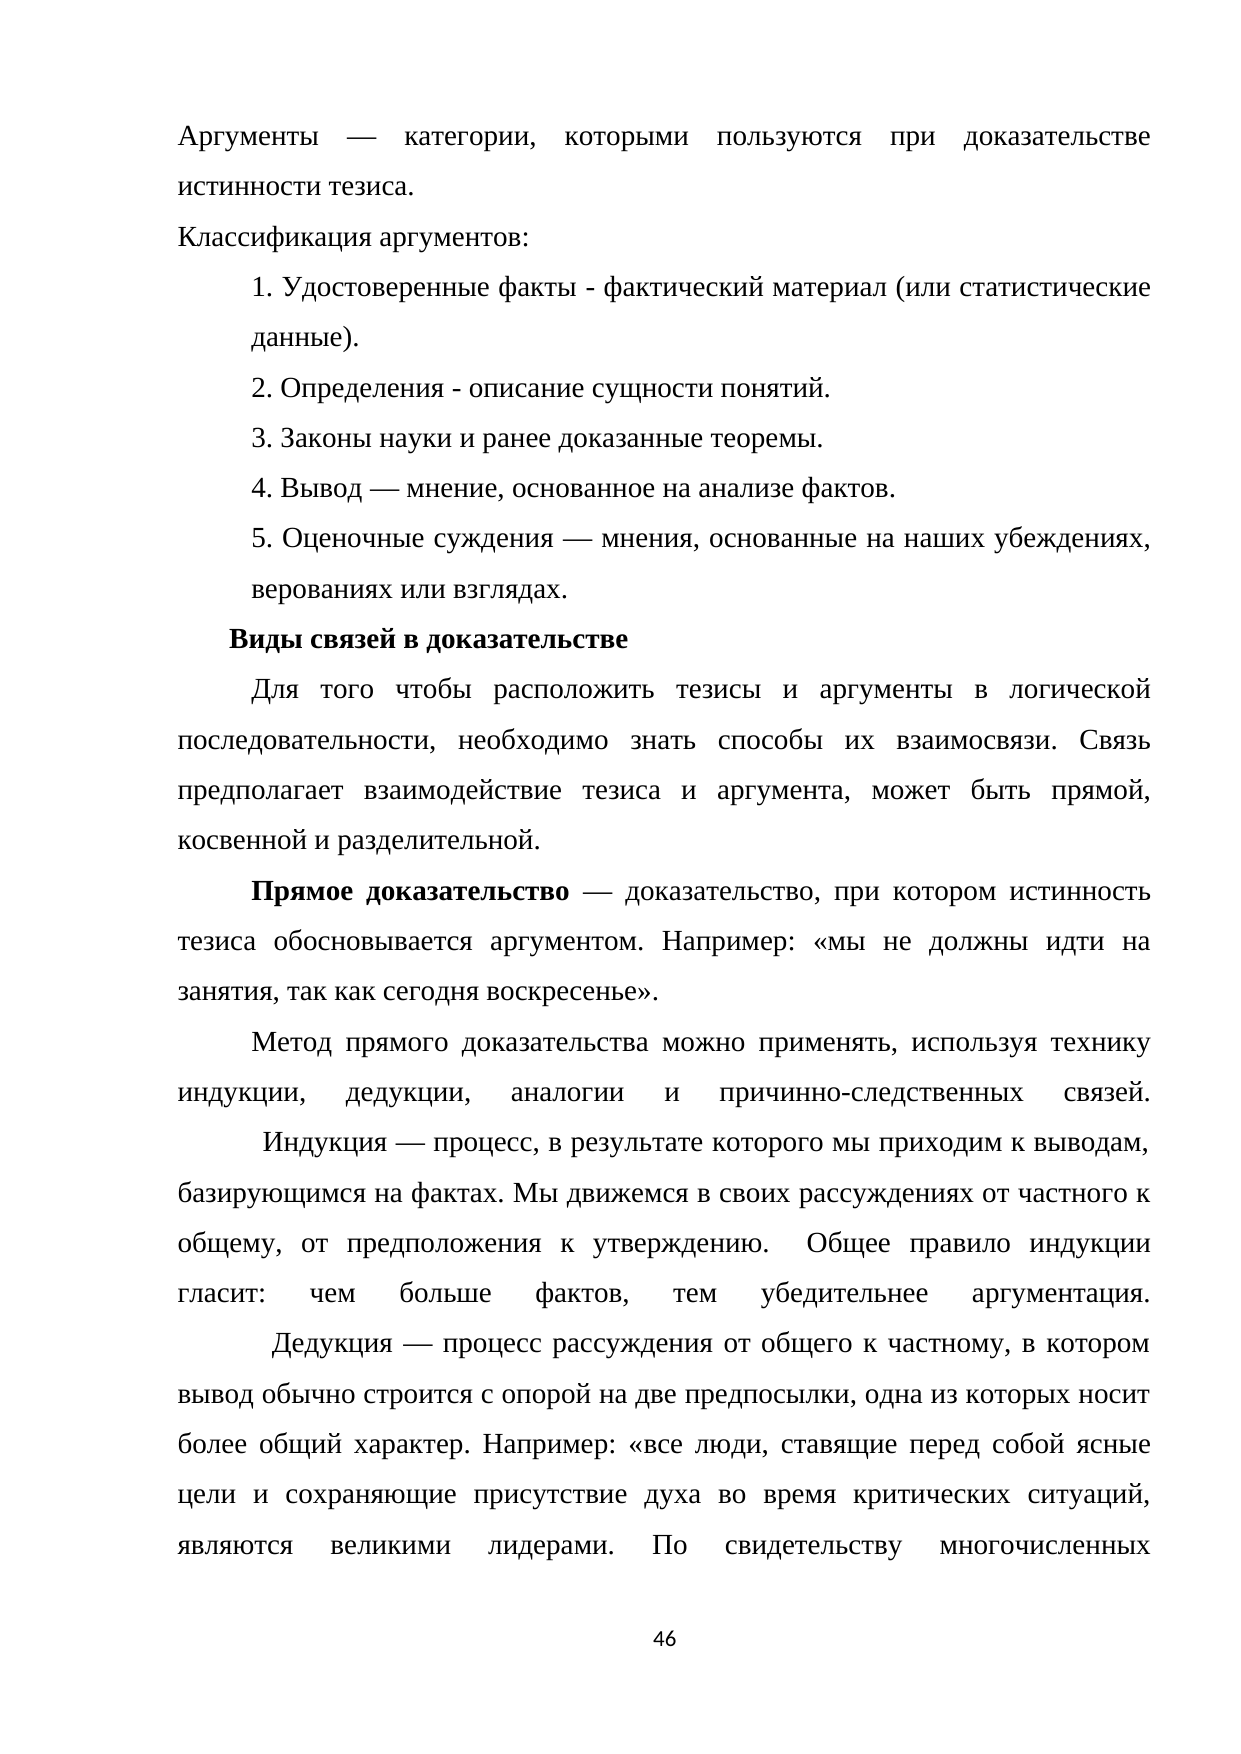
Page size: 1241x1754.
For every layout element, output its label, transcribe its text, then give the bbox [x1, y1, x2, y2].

list 2. Определения - описание сущности понятий. [251, 370, 1152, 403]
list 5. Оценочные суждения — мнения, основанные на наших убеждениях, верованиях или взглядах. [251, 521, 1152, 604]
text Аргументы — категории, которыми пользуются при доказательстве истинности тезиса. [177, 118, 1152, 202]
text Классификация аргументов: [177, 219, 1152, 252]
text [177, 1024, 1152, 1560]
text Прямое доказательство — доказательство, при котором истинность тезиса обосновывается аргументом. Например: «мы не должны идти на занятия, так как сегодня воскресенье». [177, 873, 1152, 1007]
list 3. Законы науки и ранее доказанные теоремы. [251, 420, 1152, 453]
list 1. Удостоверенные факты - фактический материал (или статистические данные). [251, 269, 1152, 353]
list 4. Вывод — мнение, основанное на анализе фактов. [251, 470, 1152, 504]
text Виды связей в доказательстве [177, 621, 1152, 655]
text Для того чтобы расположить тезисы и аргументы в логической последовательности, необходимо знать способы их взаимосвязи. Связь предполагает взаимодействие тезиса и аргумента, может быть прямой, косвенной и разделительной. [177, 672, 1152, 856]
